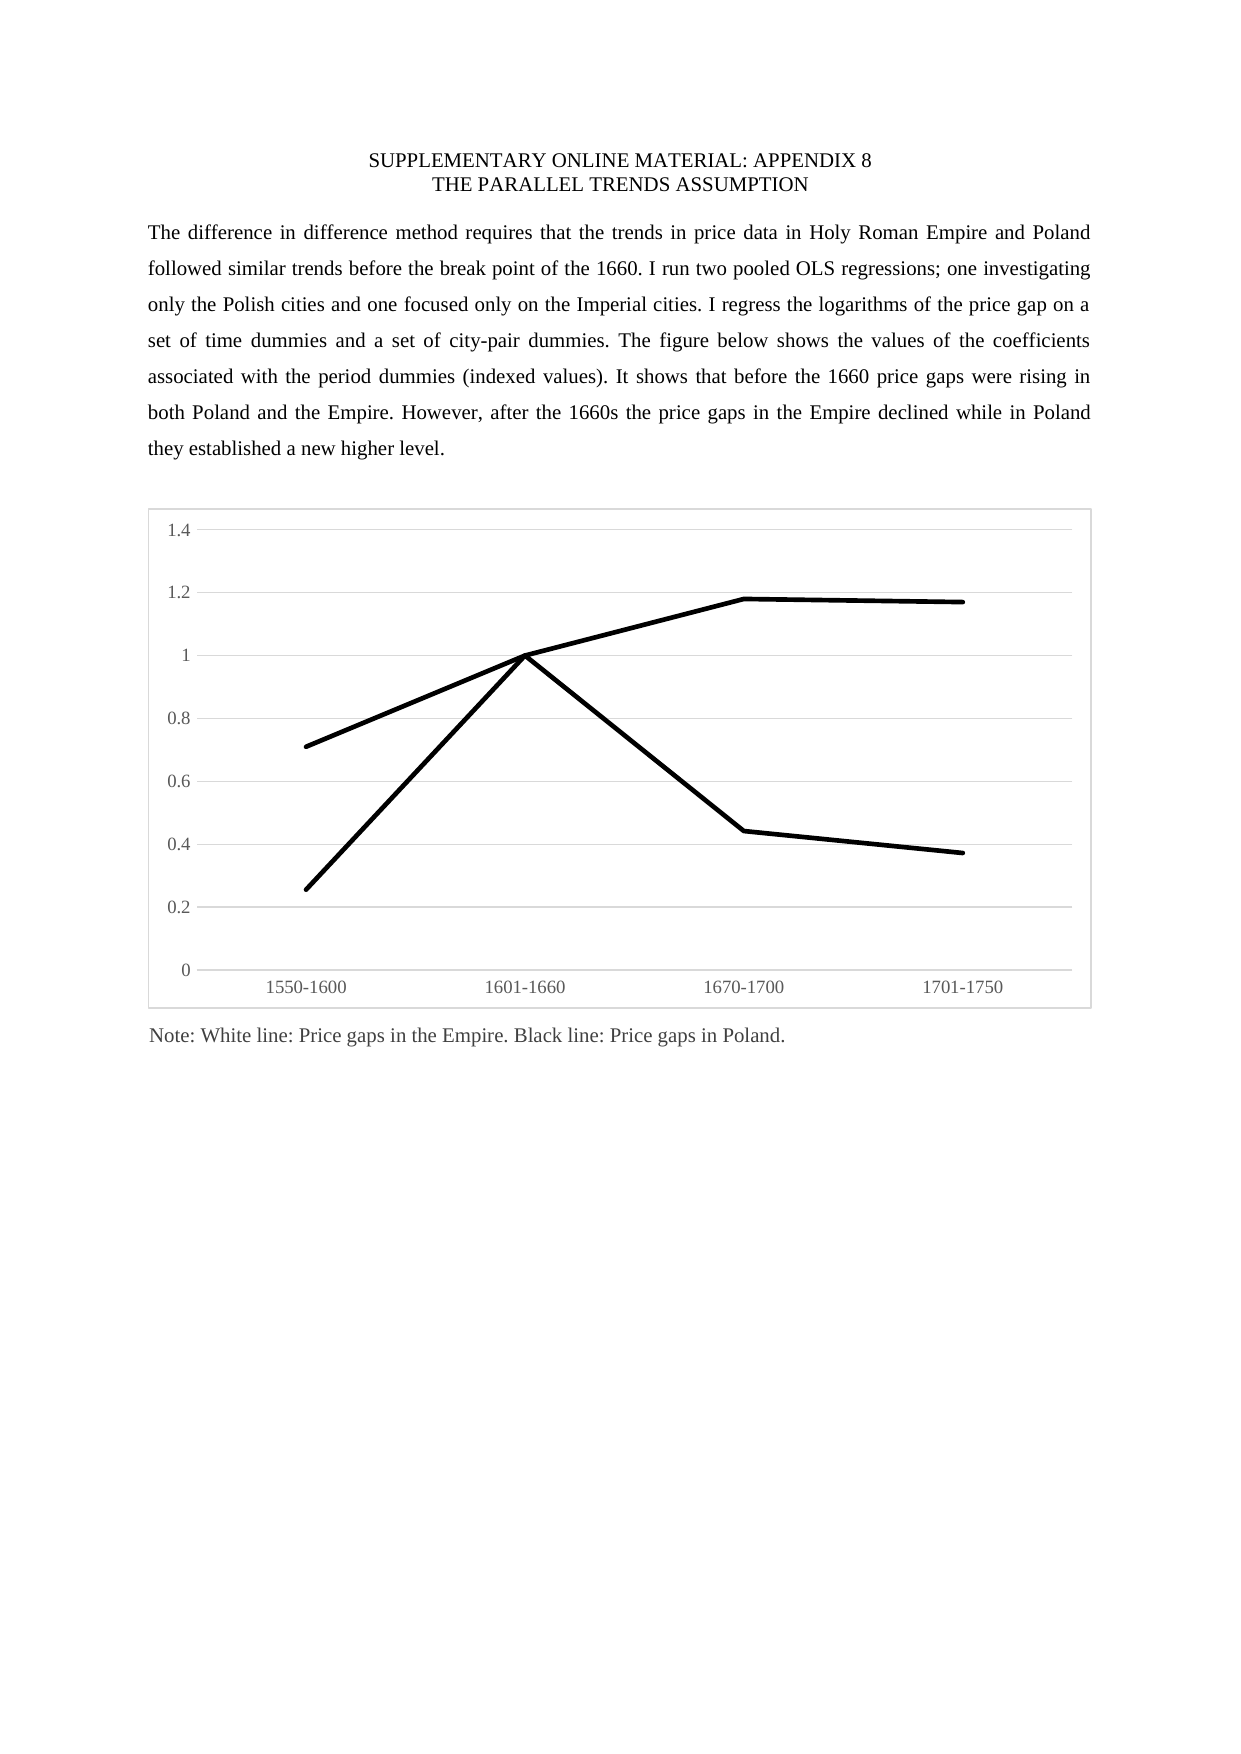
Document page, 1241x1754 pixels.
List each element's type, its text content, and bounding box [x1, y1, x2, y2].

text SUPPLEMENTARY ONLINE MATERIAL: APPENDIX 8 [148, 148, 1093, 172]
text The difference in difference method requires that the trends in price data in Holy Roman Empire and Poland followed similar trends before the break point of the 1660. I run two pooled OLS regressions; one investigating only the Polish cities and one focused only on the Imperial cities. I regress the logarithms of the price gap on a set of time dummies and a set of city-pair dummies. The figure below shows the values of the coefficients associated with the period dummies (indexed values). It shows that before the 1660 price gaps were rising in both Poland and the Empire. However, after the 1660s the price gaps in the Empire declined while in Poland they established a new higher level. [148, 220, 1093, 460]
text THE PARALLEL TRENDS ASSUMPTION [148, 172, 1093, 196]
text Note: White line: Price gaps in the Empire. Black line: Price gaps in Poland. [148, 1023, 1093, 1047]
